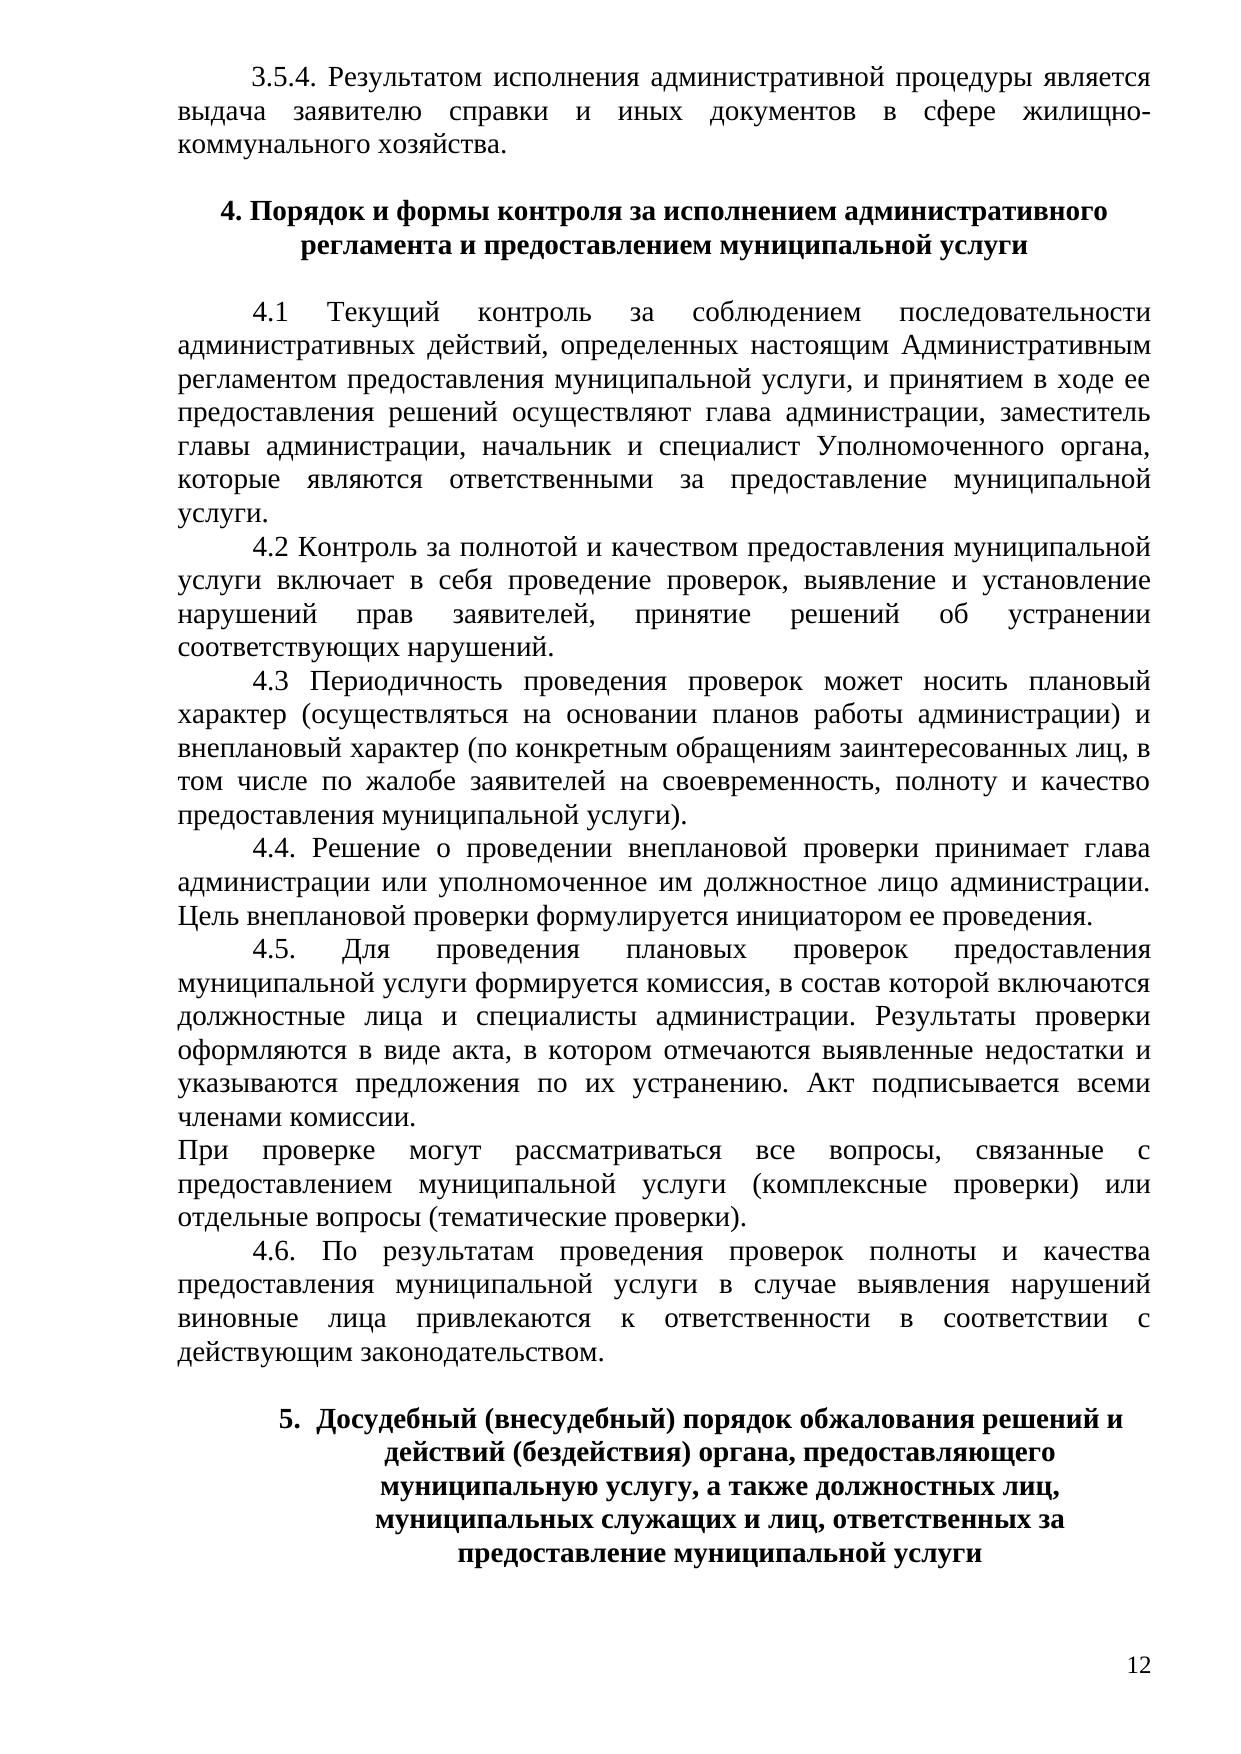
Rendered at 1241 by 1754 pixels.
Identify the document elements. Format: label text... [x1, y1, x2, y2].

text 4. Порядок и формы контроля за исполнением административного регламента и предоставлением муниципальной услуги [177, 193, 1152, 260]
text 4.1 Текущий контроль за соблюдением последовательности административных действий, определенных настоящим Административным регламентом предоставления муниципальной услуги, и принятием в ходе ее предоставления решений осуществляют глава администрации, заместитель главы администрации, начальник и специалист Уполномоченного органа, которые являются ответственными за предоставление муниципальной услуги. [177, 294, 1152, 529]
text 4.2 Контроль за полнотой и качеством предоставления муниципальной услуги включает в себя проведение проверок, выявление и установление нарушений прав заявителей, принятие решений об устранении соответствующих нарушений. [177, 529, 1152, 663]
text 4.5. Для проведения плановых проверок предоставления муниципальной услуги формируется комиссия, в состав которой включаются должностные лица и специалисты администрации. Результаты проверки оформляются в виде акта, в котором отмечаются выявленные недостатки и указываются предложения по их устранению. Акт подписывается всеми членами комиссии. [177, 931, 1152, 1132]
text 4.4. Решение о проведении внеплановой проверки принимает глава администрации или уполномоченное им должностное лицо администрации. Цель внеплановой проверки формулируется инициатором ее проведения. [177, 831, 1152, 931]
text 4.6. По результатам проведения проверок полноты и качества предоставления муниципальной услуги в случае выявления нарушений виновные лица привлекаются к ответственности в соответствии с действующим законодательством. [177, 1233, 1152, 1367]
text При проверке могут рассматриваться все вопросы, связанные с предоставлением муниципальной услуги (комплексные проверки) или отдельные вопросы (тематические проверки). [177, 1132, 1152, 1233]
text 4.3 Периодичность проведения проверок может носить плановый характер (осуществляться на основании планов работы администрации) и внеплановый характер (по конкретным обращениям заинтересованных лиц, в том числе по жалобе заявителей на своевременность, полноту и качество предоставления муниципальной услуги). [177, 663, 1152, 831]
list Досудебный (внесудебный) порядок обжалования решений и действий (бездействия) органа, предоставляющего муниципальную услугу, а также должностных лиц, муниципальных служащих и лиц, ответственных за предоставление муниципальной услуги [251, 1401, 1152, 1568]
text 3.5.4. Результатом исполнения административной процедуры является выдача заявителю справки и иных документов в сфере жилищно-коммунального хозяйства. [177, 59, 1152, 160]
